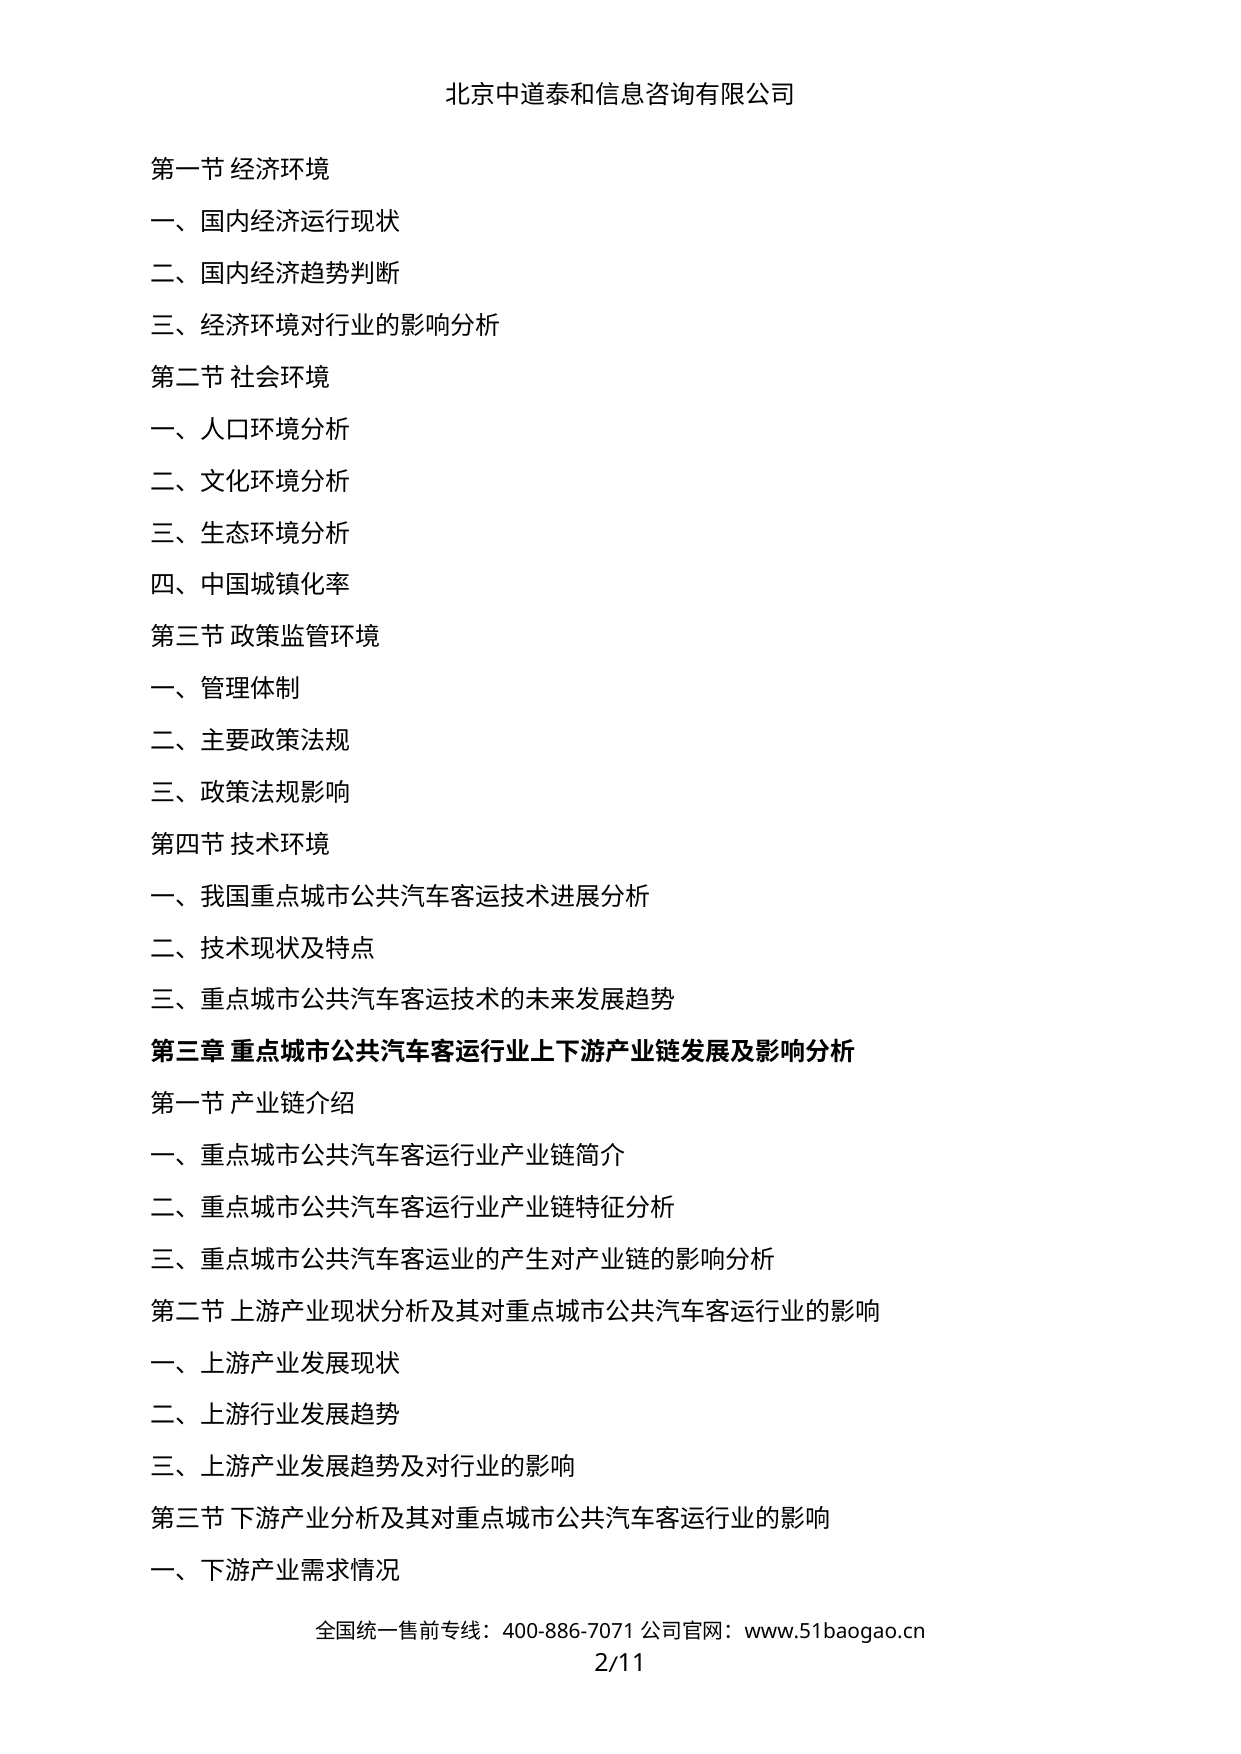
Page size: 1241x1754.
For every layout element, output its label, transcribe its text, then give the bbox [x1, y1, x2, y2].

text 三、重点城市公共汽车客运技术的未来发展趋势 [150, 980, 1090, 1016]
text 第三节 政策监管环境 [150, 617, 1090, 653]
text 第一节 产业链介绍 [150, 1084, 1090, 1120]
text 第二节 上游产业现状分析及其对重点城市公共汽车客运行业的影响 [150, 1291, 1090, 1327]
text 四、中国城镇化率 [150, 565, 1090, 601]
text 一、下游产业需求情况 [150, 1551, 1090, 1587]
text 二、上游行业发展趋势 [150, 1395, 1090, 1431]
text 二、主要政策法规 [150, 721, 1090, 757]
text 三、生态环境分析 [150, 513, 1090, 549]
text 三、经济环境对行业的影响分析 [150, 306, 1090, 342]
text 三、重点城市公共汽车客运业的产生对产业链的影响分析 [150, 1239, 1090, 1276]
text 二、国内经济趋势判断 [150, 254, 1090, 290]
text 二、文化环境分析 [150, 461, 1090, 497]
text 第一节 经济环境 [150, 150, 1090, 186]
text 一、重点城市公共汽车客运行业产业链简介 [150, 1136, 1090, 1172]
text 第二节 社会环境 [150, 357, 1090, 394]
text 一、国内经济运行现状 [150, 202, 1090, 238]
text 第三章 重点城市公共汽车客运行业上下游产业链发展及影响分析 [150, 1032, 1090, 1068]
text 一、上游产业发展现状 [150, 1343, 1090, 1379]
text 第三节 下游产业分析及其对重点城市公共汽车客运行业的影响 [150, 1499, 1090, 1535]
text 一、管理体制 [150, 669, 1090, 705]
text 三、政策法规影响 [150, 772, 1090, 809]
text 一、人口环境分析 [150, 409, 1090, 446]
text 三、上游产业发展趋势及对行业的影响 [150, 1447, 1090, 1483]
text 一、我国重点城市公共汽车客运技术进展分析 [150, 876, 1090, 912]
text 二、重点城市公共汽车客运行业产业链特征分析 [150, 1187, 1090, 1224]
text 第四节 技术环境 [150, 824, 1090, 861]
text 二、技术现状及特点 [150, 928, 1090, 964]
